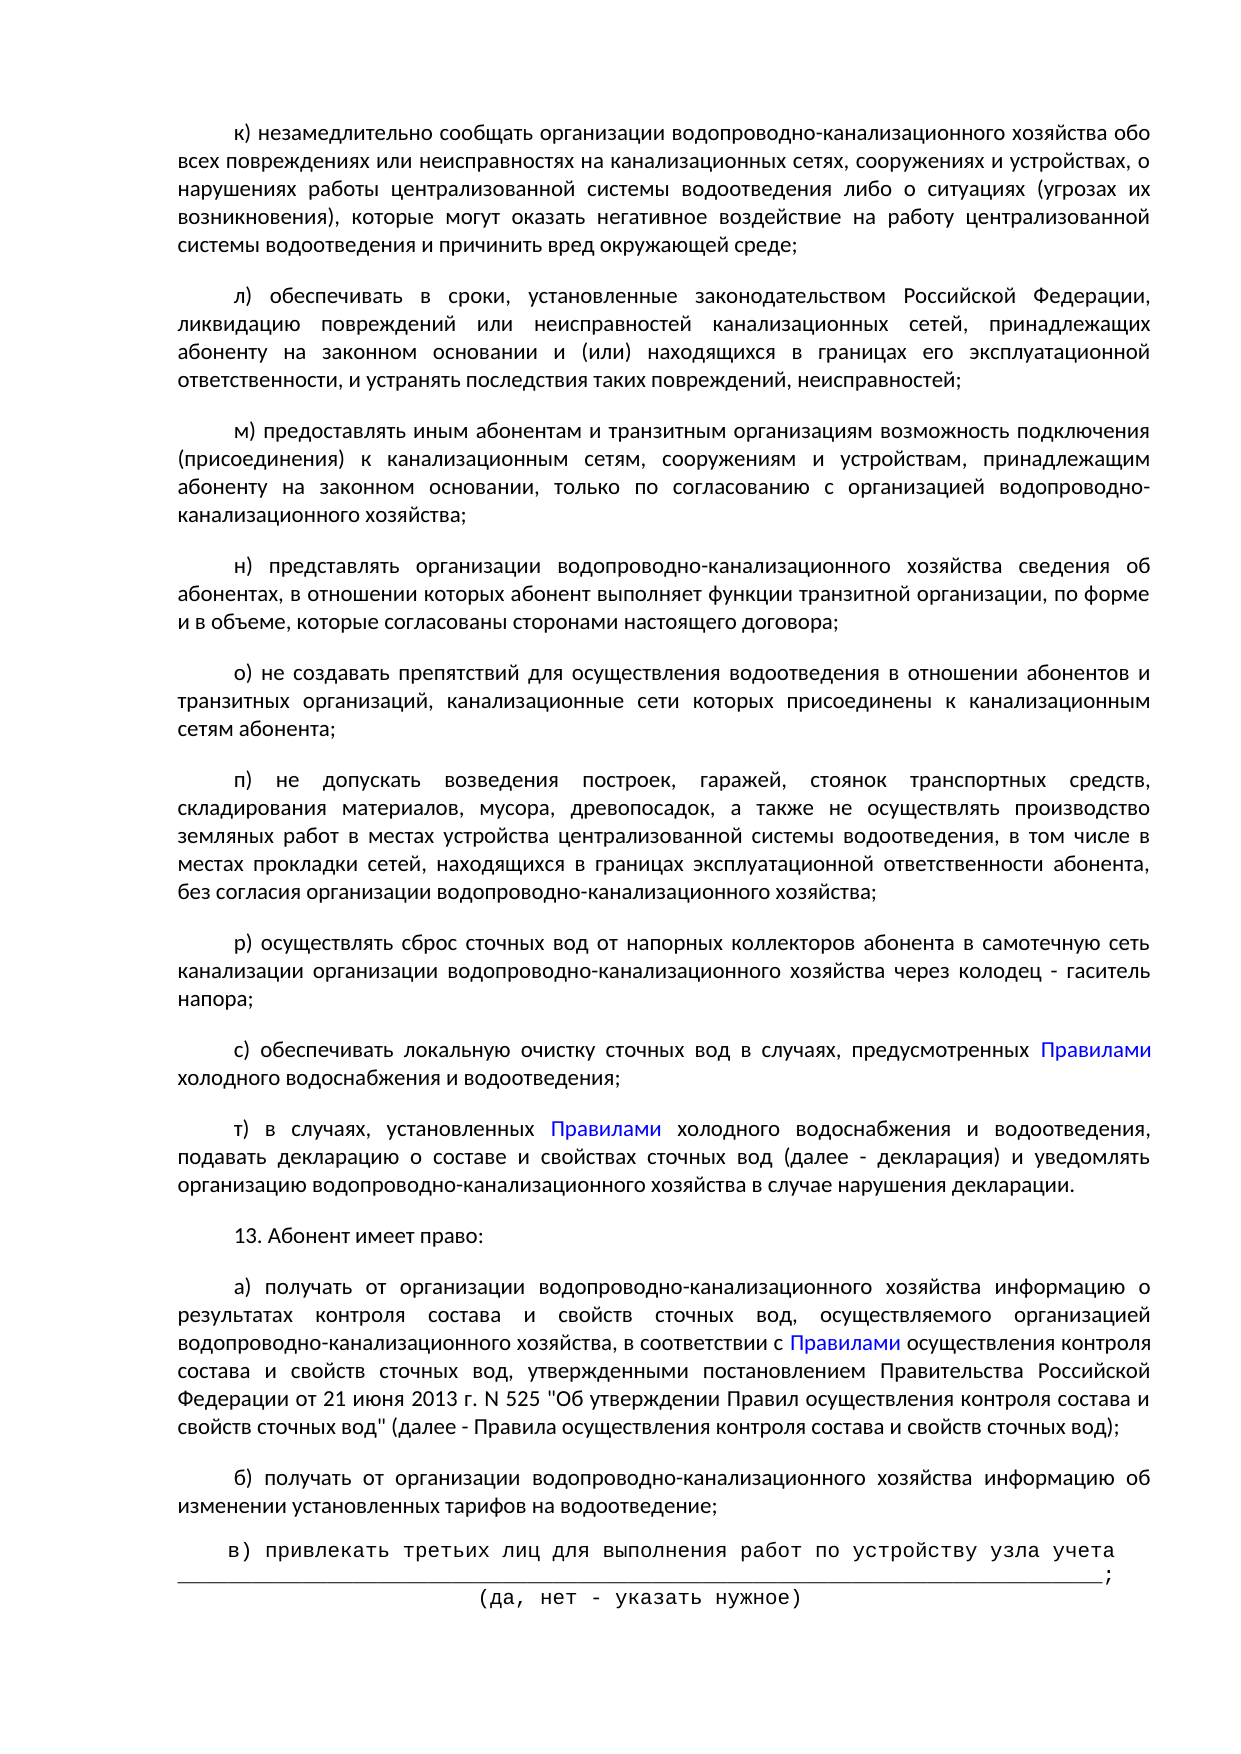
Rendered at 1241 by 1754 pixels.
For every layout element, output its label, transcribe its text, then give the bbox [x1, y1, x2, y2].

text р) осуществлять сброс сточных вод от напорных коллекторов абонента в самотечную сеть канализации организации водопроводно-канализационного хозяйства через колодец - гаситель напора; [177, 928, 1152, 1012]
text н) представлять организации водопроводно-канализационного хозяйства сведения об абонентах, в отношении которых абонент выполняет функции транзитной организации, по форме и в объеме, которые согласованы сторонами настоящего договора; [177, 551, 1152, 635]
text л) обеспечивать в сроки, установленные законодательством Российской Федерации, ликвидацию повреждений или неисправностей канализационных сетей, принадлежащих абоненту на законном основании и (или) находящихся в границах его эксплуатационной ответственности, и устранять последствия таких повреждений, неисправностей; [177, 281, 1152, 393]
text о) не создавать препятствий для осуществления водоотведения в отношении абонентов и транзитных организаций, канализационные сети которых присоединены к канализационным сетям абонента; [177, 658, 1152, 742]
text а) получать от организации водопроводно-канализационного хозяйства информацию о результатах контроля состава и свойств сточных вод, осуществляемого организацией водопроводно-канализационного хозяйства, в соответствии с Правилами осуществления контроля состава и свойств сточных вод, утвержденными постановлением Правительства Российской Федерации от 21 июня 2013 г. N 525 "Об утверждении Правил осуществления контроля состава и свойств сточных вод" (далее - Правила осуществления контроля состава и свойств сточных вод); [177, 1272, 1152, 1440]
text с) обеспечивать локальную очистку сточных вод в случаях, предусмотренных Правилами холодного водоснабжения и водоотведения; [177, 1035, 1152, 1091]
text б) получать от организации водопроводно-канализационного хозяйства информацию об изменении установленных тарифов на водоотведение; [177, 1463, 1152, 1519]
text __________________________________________________________________________; [177, 1563, 1152, 1587]
text в) привлекать третьих лиц для выполнения работ по устройству узла учета [177, 1540, 1152, 1563]
text к) незамедлительно сообщать организации водопроводно-канализационного хозяйства обо всех повреждениях или неисправностях на канализационных сетях, сооружениях и устройствах, о нарушениях работы централизованной системы водоотведения либо о ситуациях (угрозах их возникновения), которые могут оказать негативное воздействие на работу централизованной системы водоотведения и причинить вред окружающей среде; [177, 118, 1152, 258]
text м) предоставлять иным абонентам и транзитным организациям возможность подключения (присоединения) к канализационным сетям, сооружениям и устройствам, принадлежащим абоненту на законном основании, только по согласованию с организацией водопроводно-канализационного хозяйства; [177, 416, 1152, 528]
text п) не допускать возведения построек, гаражей, стоянок транспортных средств, складирования материалов, мусора, древопосадок, а также не осуществлять производство земляных работ в местах устройства централизованной системы водоотведения, в том числе в местах прокладки сетей, находящихся в границах эксплуатационной ответственности абонента, без согласия организации водопроводно-канализационного хозяйства; [177, 765, 1152, 905]
text (да, нет - указать нужное) [177, 1587, 1152, 1611]
text т) в случаях, установленных Правилами холодного водоснабжения и водоотведения, подавать декларацию о составе и свойствах сточных вод (далее - декларация) и уведомлять организацию водопроводно-канализационного хозяйства в случае нарушения декларации. [177, 1114, 1152, 1198]
text 13. Абонент имеет право: [177, 1221, 1152, 1249]
